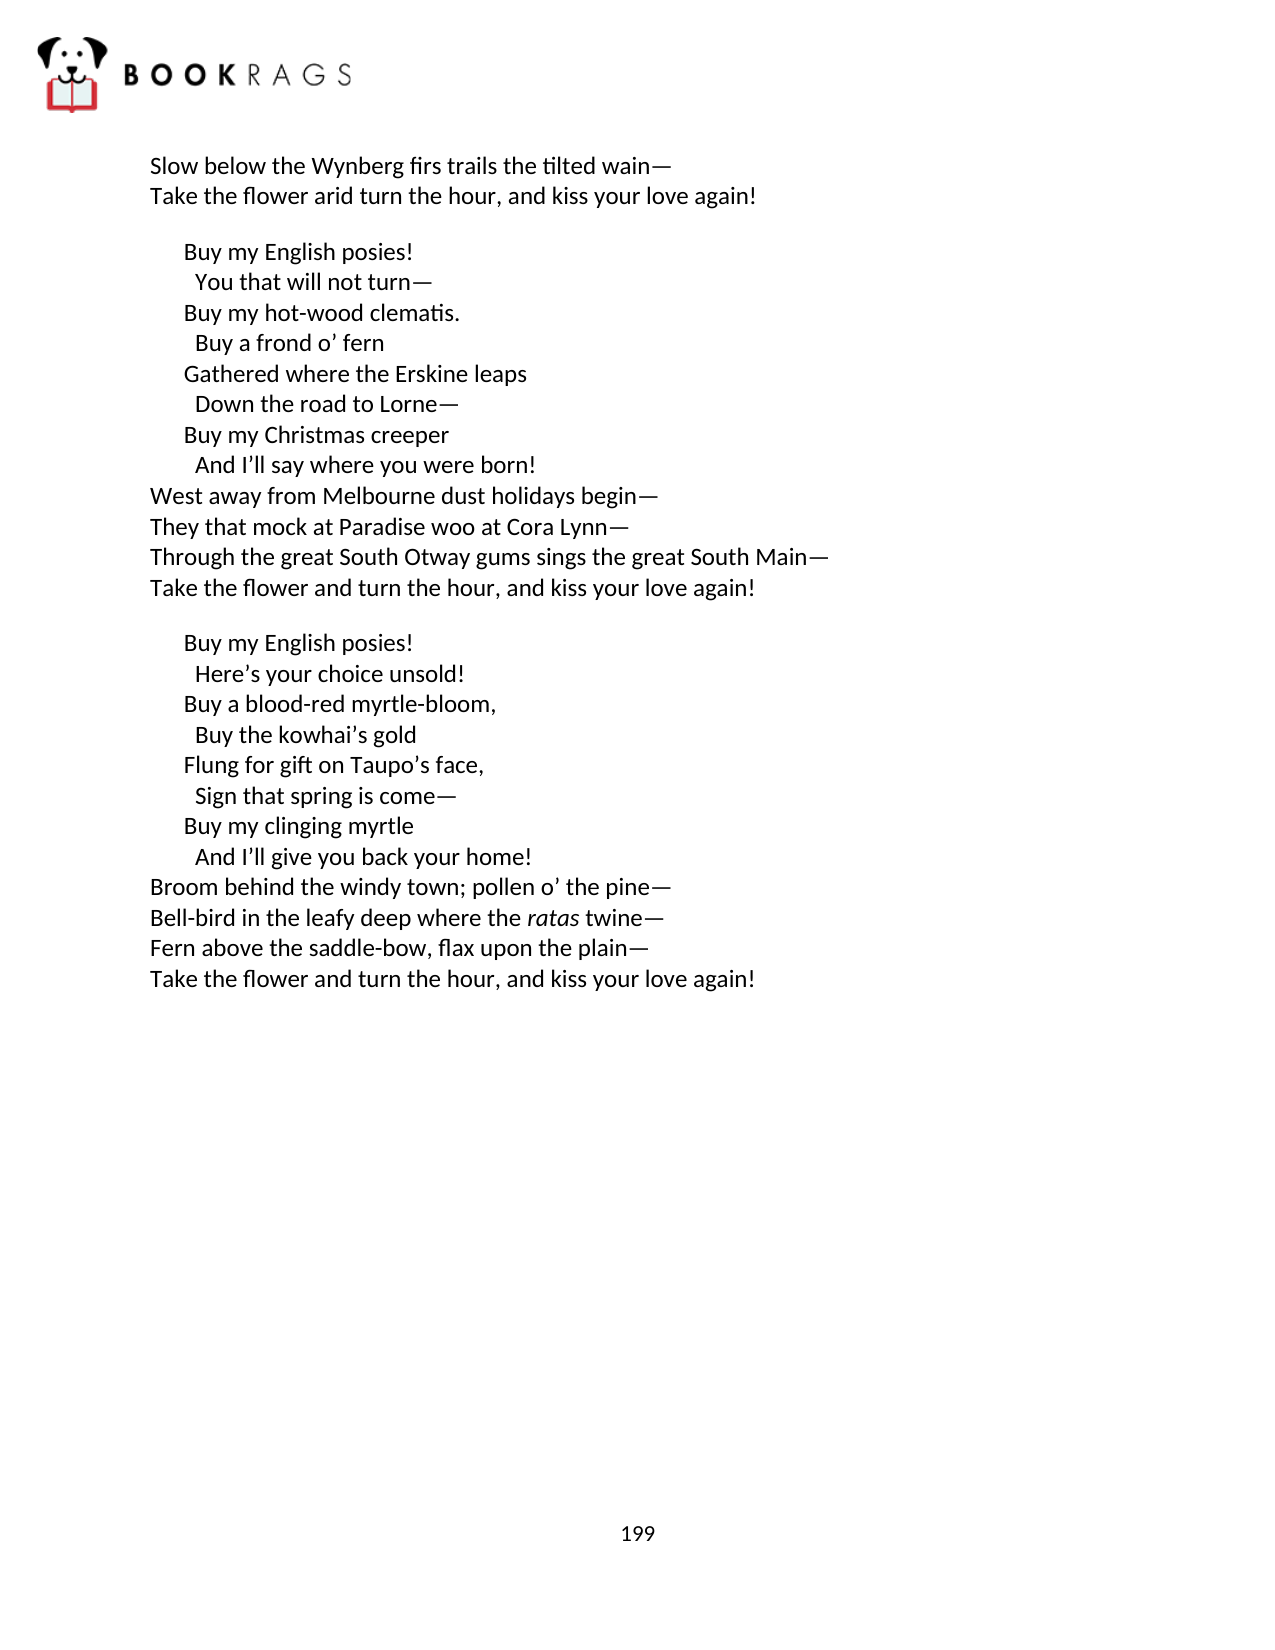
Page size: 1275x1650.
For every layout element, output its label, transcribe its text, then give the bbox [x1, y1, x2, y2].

picture [37, 37, 351, 113]
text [150, 150, 1125, 211]
text Buy my English posies! You that will not turn—­ Buy my hot-wood clematis. Buy a frond o’ fern Gathered where the Erskine leaps Down the road to Lorne—­ Buy my Christmas creeper And I’ll say where you were born! West away from Melbourne dust holidays begin—­ They that mock at Paradise woo at Cora Lynn—­ Through the great South Otway gums sings the great South Main—­ Take the flower and turn the hour, and kiss your love again! [150, 236, 1125, 602]
text Buy my English posies! Here’s your choice unsold! Buy a blood-red myrtle-bloom, Buy the kowhai’s gold Flung for gift on Taupo’s face, Sign that spring is come—­ Buy my clinging myrtle And I’ll give you back your home! Broom behind the windy town; pollen o’ the pine—­ Bell-bird in the leafy deep where the ratas twine—­ Fern above the saddle-bow, flax upon the plain—­ Take the flower and turn the hour, and kiss your love again! [150, 627, 1125, 993]
